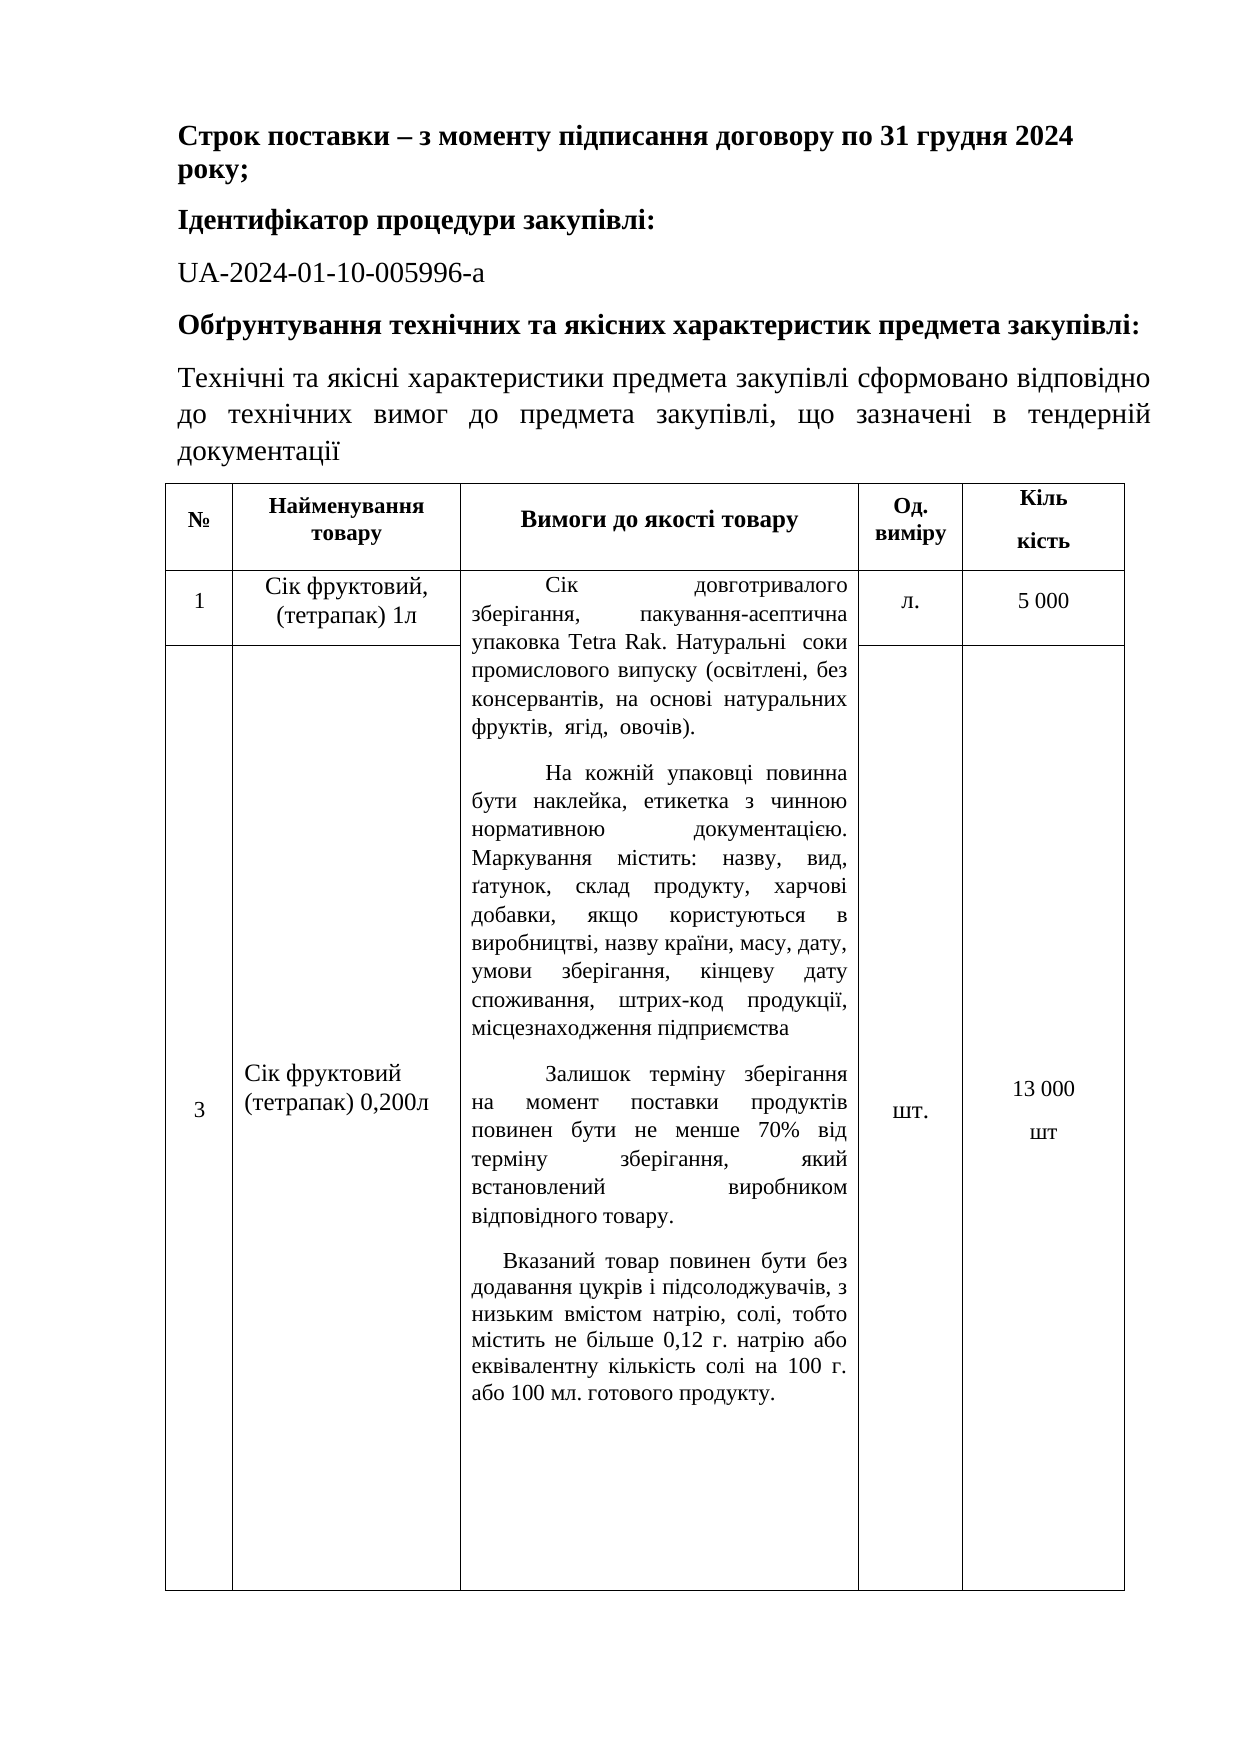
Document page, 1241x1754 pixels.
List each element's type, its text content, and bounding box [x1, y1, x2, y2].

text UA-2024-01-10-005996-a [177, 255, 1152, 288]
text Обґрунтування технічних та якісних характеристик предмета закупівлі: [177, 307, 1152, 341]
table_header Од. виміру [859, 484, 962, 570]
table_header Вимоги до якості товару [461, 484, 858, 570]
table_cell 1 [166, 571, 232, 645]
table_cell Сік довготривалого зберігання, пакування-асептична упаковка Tetra Rak. Натуральні соки промислового випуску (освітлені, без консервантів, на основі натуральних фруктів, ягід, овочів). На кожній упаковці повинна бути наклейка, етикетка з чинною нормативною документацією. Маркування містить: назву, вид, ґатунок, склад продукту, харчові добавки, якщо користуються в виробництві, назву країни, масу, дату, умови зберігання, кінцеву дату споживання, штрих-код продукції, місцезнаходження підприємства Залишок терміну зберігання на момент поставки продуктів повинен бути не менше 70% від терміну зберігання, який встановлений виробником відповідного товару. Вказаний товар повинен бути без додавання цукрів і підсолоджувачів, з низьким вмістом натрію, солі, тобто містить не більше 0,12 г. натрію або еквівалентну кількість солі на 100 г. або 100 мл. готового продукту. [461, 571, 858, 1589]
table_cell л. [859, 571, 962, 645]
table_header Кіль кість [963, 484, 1124, 570]
table_cell Сік фруктовий, (тетрапак) 1л [233, 571, 460, 645]
text Строк поставки – з моменту підписання договору по 31 грудня 2024 року; [177, 118, 1152, 185]
text Ідентифікатор процедури закупівлі: [177, 202, 1152, 235]
table_cell 13 000 шт [963, 646, 1124, 1589]
table_header № [166, 484, 232, 570]
table_cell шт. [859, 646, 962, 1589]
text Технічні та якісні характеристики предмета закупівлі сформовано відповідно до технічних вимог до предмета закупівлі, що зазначені в тендерній документації [177, 360, 1152, 466]
table_header Найменування товару [233, 484, 460, 570]
table_cell Сік фруктовий (тетрапак) 0,200л [233, 646, 460, 1589]
table_cell 3 [166, 646, 232, 1589]
table_cell 5 000 [963, 571, 1124, 645]
